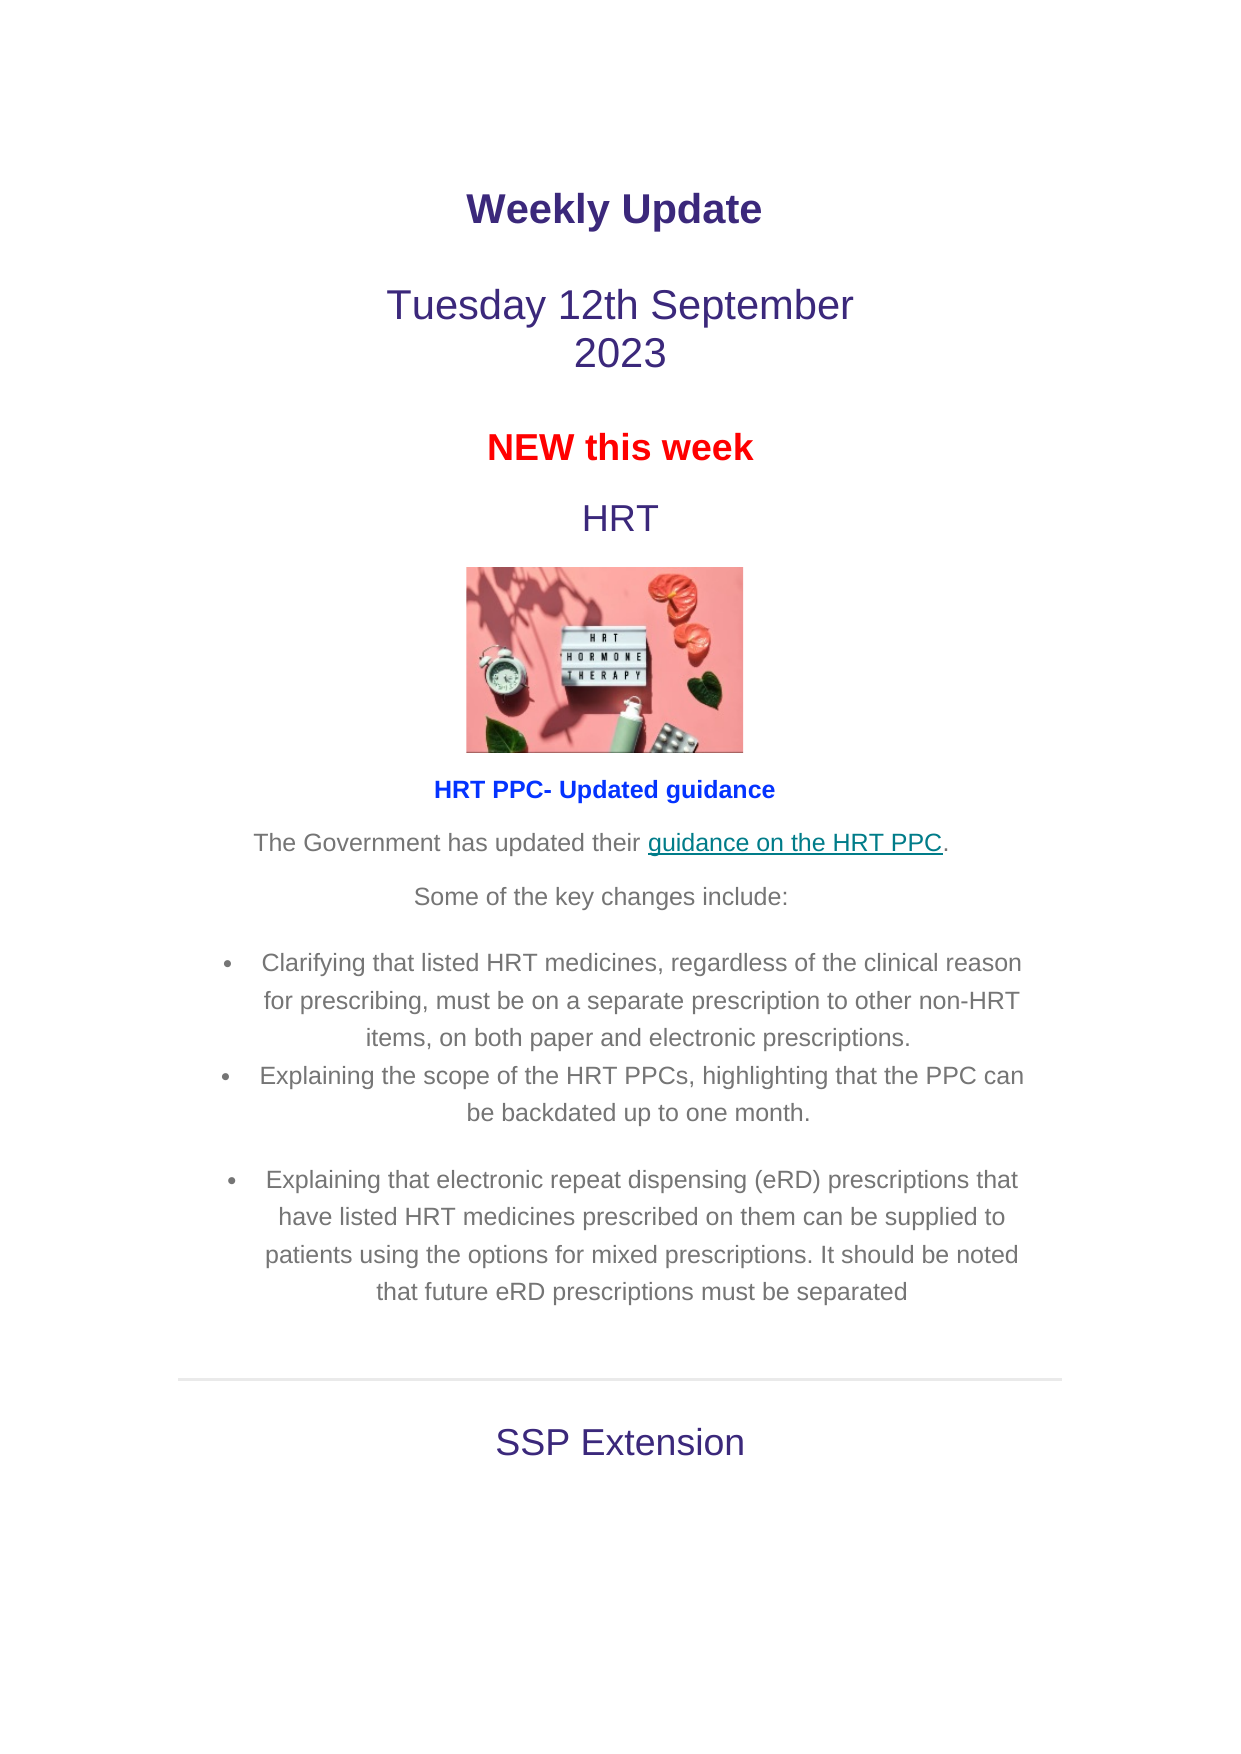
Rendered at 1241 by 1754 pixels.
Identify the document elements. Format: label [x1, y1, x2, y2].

table_cell [150, 411, 1090, 1477]
table_header [150, 150, 1090, 411]
picture [466, 567, 744, 753]
